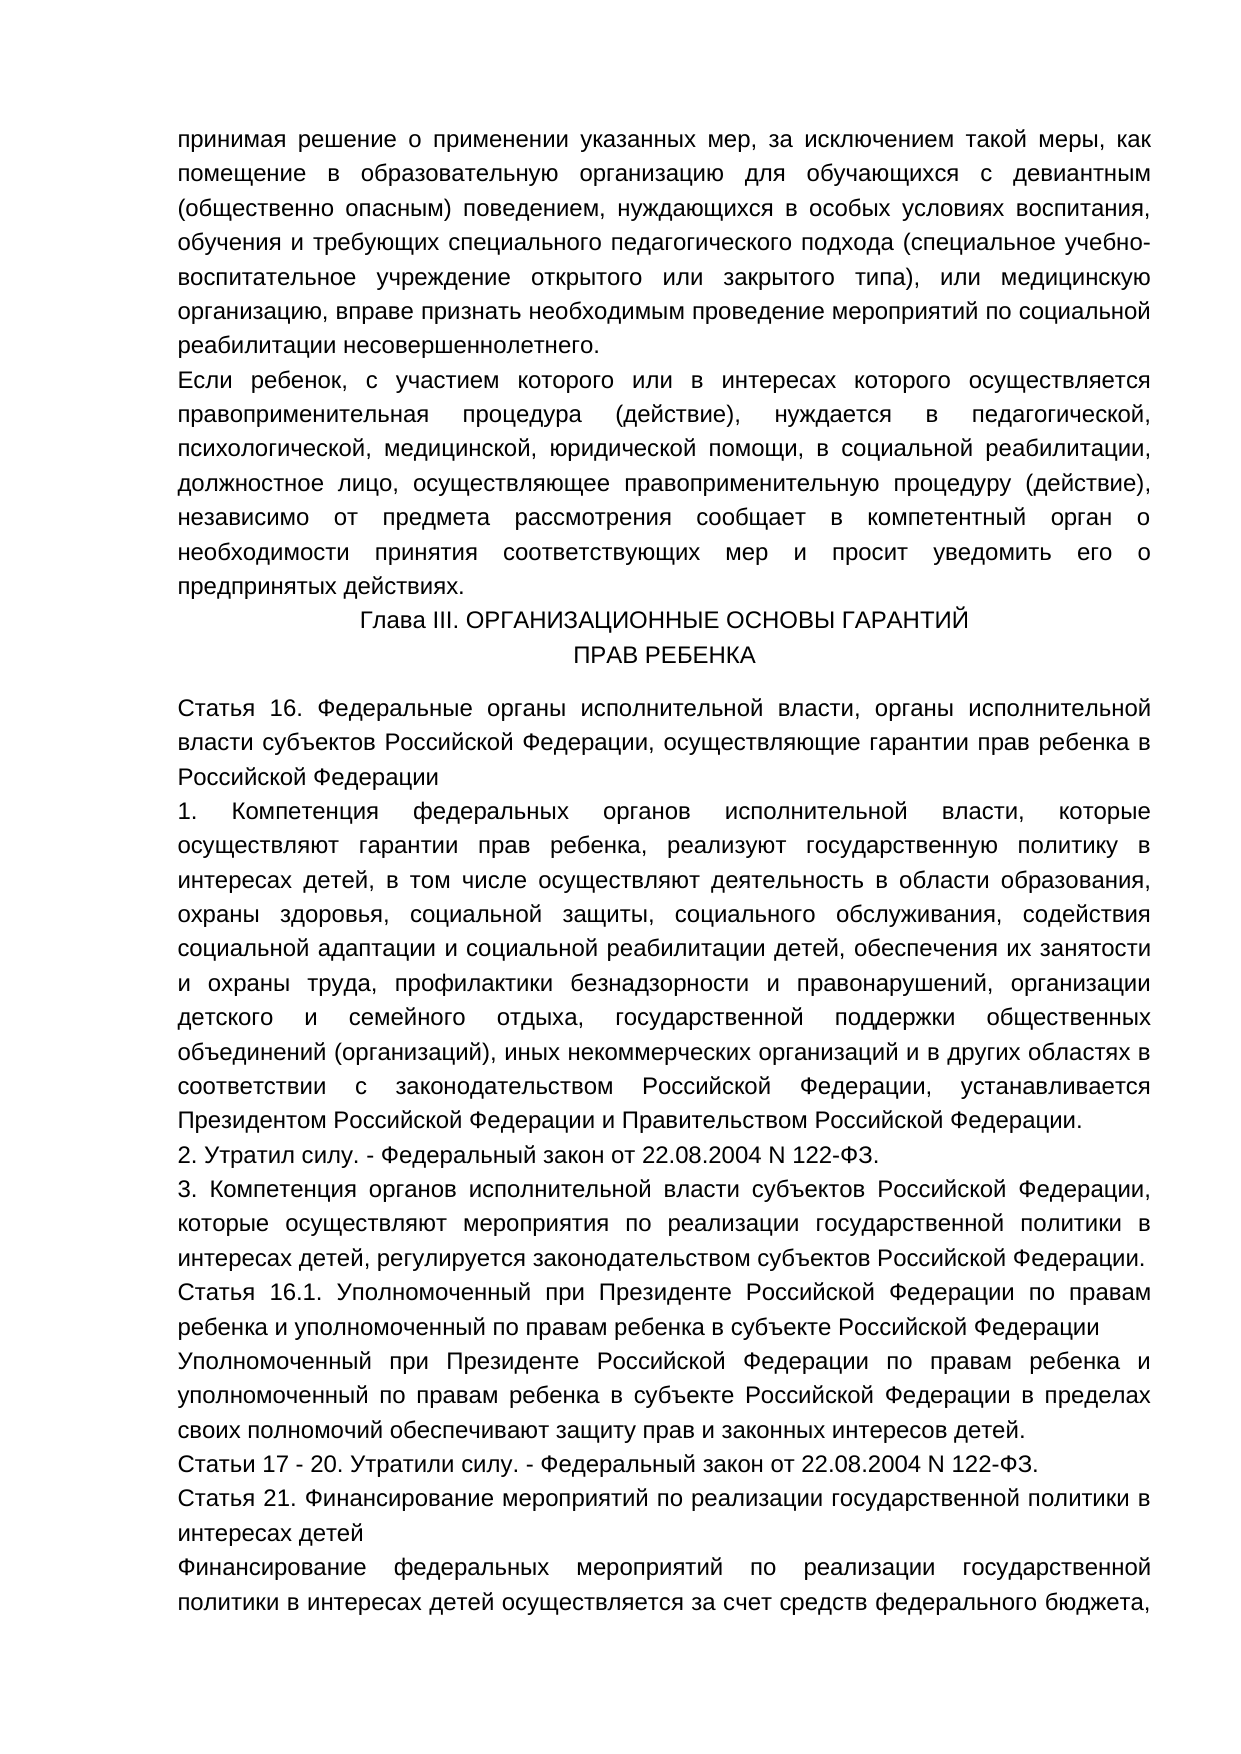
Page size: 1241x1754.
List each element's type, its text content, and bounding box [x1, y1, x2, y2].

text Уполномоченный при Президенте Российской Федерации по правам ребенка и уполномоченный по правам ребенка в субъекте Российской Федерации в пределах своих полномочий обеспечивают защиту прав и законных интересов детей. [177, 1340, 1152, 1443]
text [177, 1546, 1152, 1615]
text Статья 16. Федеральные органы исполнительной власти, органы исполнительной власти субъектов Российской Федерации, осуществляющие гарантии прав ребенка в Российской Федерации [177, 687, 1152, 790]
text Статья 16.1. Уполномоченный при Президенте Российской Федерации по правам ребенка и уполномоченный по правам ребенка в субъекте Российской Федерации [177, 1271, 1152, 1340]
text ПРАВ РЕБЕНКА [177, 634, 1152, 668]
text Статьи 17 - 20. Утратили силу. - Федеральный закон от 22.08.2004 N 122-ФЗ. [177, 1443, 1152, 1477]
text Глава III. ОРГАНИЗАЦИОННЫЕ ОСНОВЫ ГАРАНТИЙ [177, 599, 1152, 634]
text Статья 21. Финансирование мероприятий по реализации государственной политики в интересах детей [177, 1477, 1152, 1546]
text 1. Компетенция федеральных органов исполнительной власти, которые осуществляют гарантии прав ребенка, реализуют государственную политику в интересах детей, в том числе осуществляют деятельность в области образования, охраны здоровья, социальной защиты, социального обслуживания, содействия социальной адаптации и социальной реабилитации детей, обеспечения их занятости и охраны труда, профилактики безнадзорности и правонарушений, организации детского и семейного отдыха, государственной поддержки общественных объединений (организаций), иных некоммерческих организаций и в других областях в соответствии с законодательством Российской Федерации, устанавливается Президентом Российской Федерации и Правительством Российской Федерации. [177, 790, 1152, 1134]
text Если ребенок, с участием которого или в интересах которого осуществляется правоприменительная процедура (действие), нуждается в педагогической, психологической, медицинской, юридической помощи, в социальной реабилитации, должностное лицо, осуществляющее правоприменительную процедуру (действие), независимо от предмета рассмотрения сообщает в компетентный орган о необходимости принятия соответствующих мер и просит уведомить его о предпринятых действиях. [177, 359, 1152, 599]
text 2. Утратил силу. - Федеральный закон от 22.08.2004 N 122-ФЗ. [177, 1134, 1152, 1168]
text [177, 118, 1152, 359]
text 3. Компетенция органов исполнительной власти субъектов Российской Федерации, которые осуществляют мероприятия по реализации государственной политики в интересах детей, регулируется законодательством субъектов Российской Федерации. [177, 1168, 1152, 1271]
